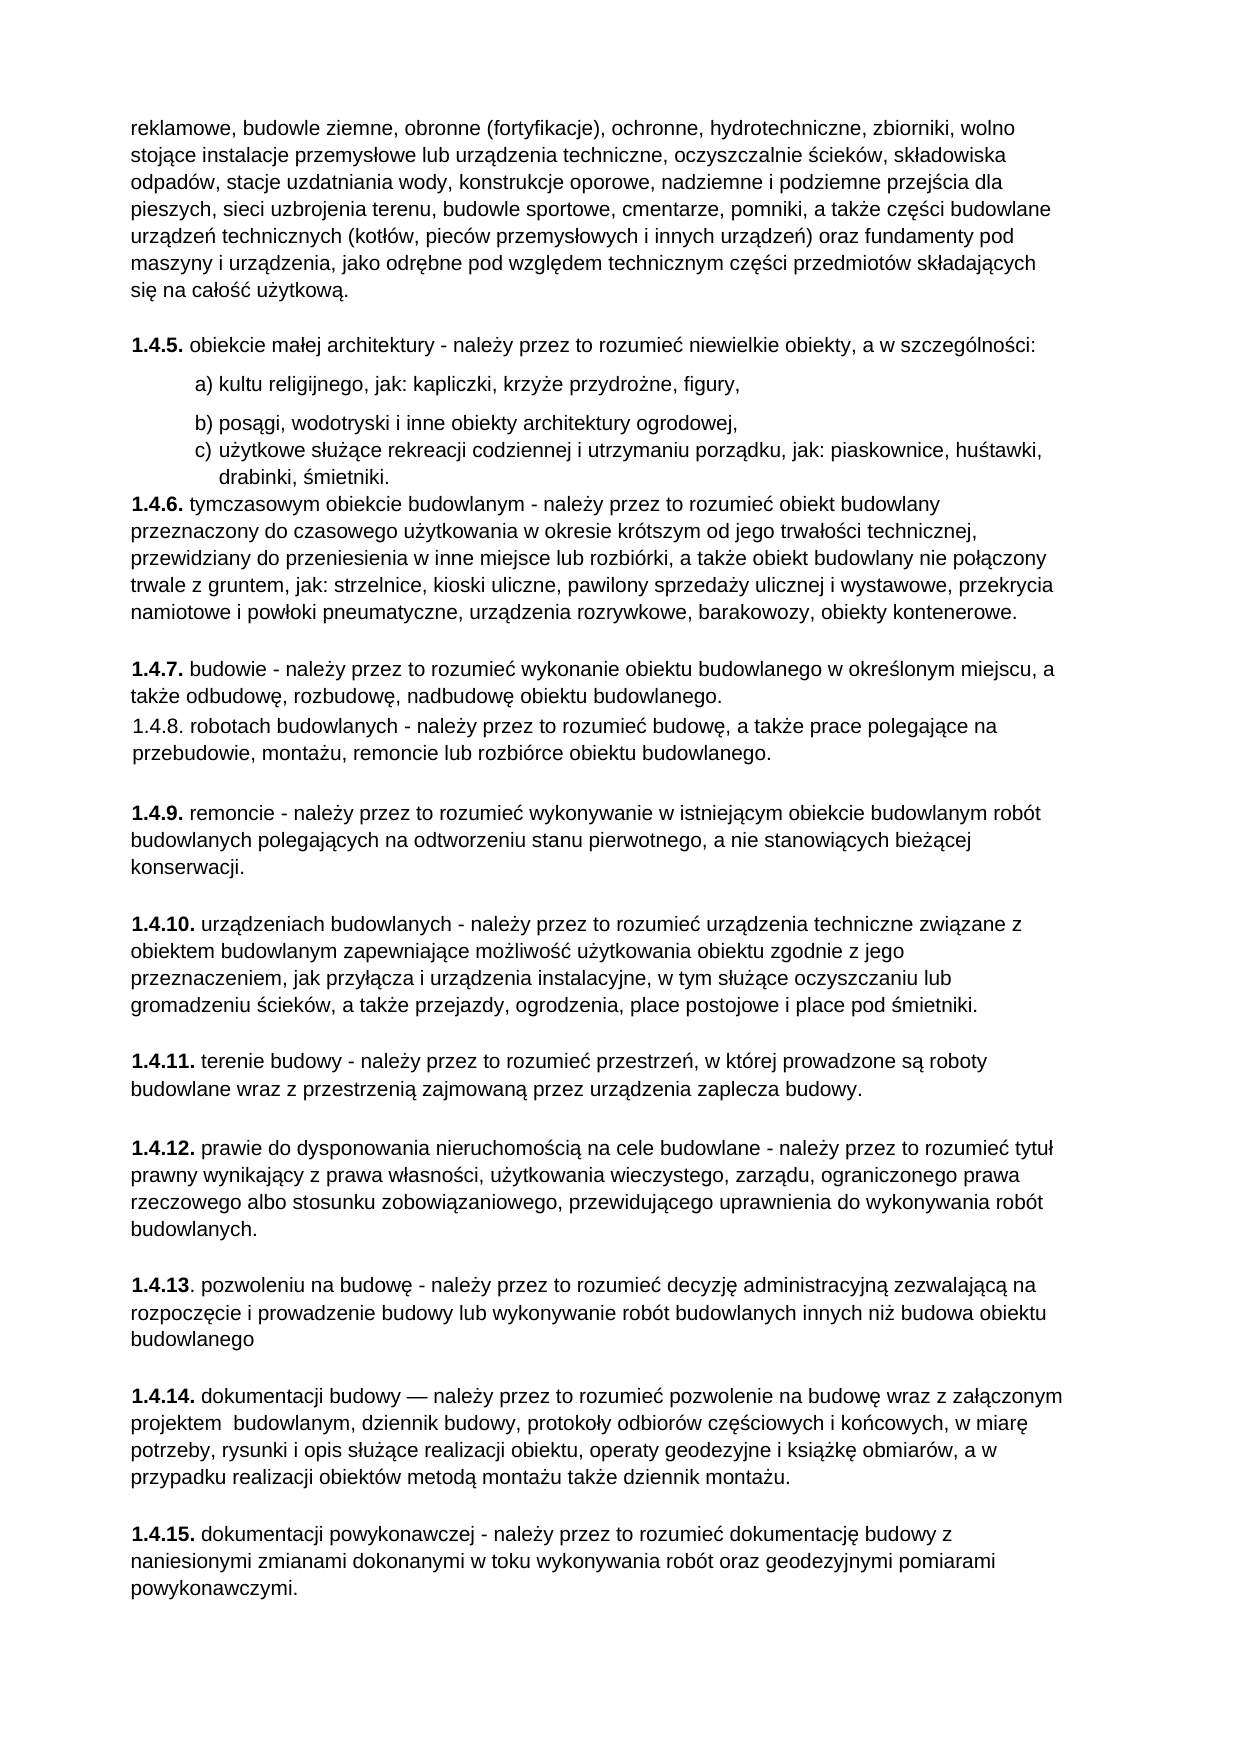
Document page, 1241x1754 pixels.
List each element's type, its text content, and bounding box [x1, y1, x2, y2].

text 1.4.7. budowie - należy przez to rozumieć wykonanie obiektu budowlanego w określonym miejscu, a także odbudowę, rozbudowę, nadbudowę obiektu budowlanego. [130, 657, 1068, 708]
list kultu religijnego, jak: kapliczki, krzyże przydrożne, figury, [194, 372, 1068, 396]
text 1.4.11. terenie budowy - należy przez to rozumieć przestrzeń, w której prowadzone są roboty budowlane wraz z przestrzenią zajmowaną przez urządzenia zaplecza budowy. [130, 1049, 1068, 1100]
text 1.4.13. pozwoleniu na budowę - należy przez to rozumieć decyzję administracyjną zezwalającą na rozpoczęcie i prowadzenie budowy lub wykonywanie robót budowlanych innych niż budowa obiektu budowlanego [130, 1273, 1068, 1351]
text 1.4.14. dokumentacji budowy — należy przez to rozumieć pozwolenie na budowę wraz z załączonym projektem budowlanym, dziennik budowy, protokoły odbiorów częściowych i końcowych, w miarę potrzeby, rysunki i opis służące realizacji obiektu, operaty geodezyjne i książkę obmiarów, a w przypadku realizacji obiektów metodą montażu także dziennik montażu. [130, 1384, 1068, 1489]
text 1.4.8. robotach budowlanych - należy przez to rozumieć budowę, a także prace polegające na przebudowie, montażu, remoncie lub rozbiórce obiektu budowlanego. [69, 714, 1068, 765]
text 1.4.9. remoncie - należy przez to rozumieć wykonywanie w istniejącym obiekcie budowlanym robót budowlanych polegających na odtworzeniu stanu pierwotnego, a nie stanowiących bieżącej konserwacji. [130, 801, 1068, 878]
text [130, 116, 1068, 302]
list posągi, wodotryski i inne obiekty architektury ogrodowej, [194, 410, 1068, 434]
text 1.4.6. tymczasowym obiekcie budowlanym - należy przez to rozumieć obiekt budowlany przeznaczony do czasowego użytkowania w okresie krótszym od jego trwałości technicznej, przewidziany do przeniesienia w inne miejsce lub rozbiórki, a także obiekt budowlany nie połączony trwale z gruntem, jak: strzelnice, kioski uliczne, pawilony sprzedaży ulicznej i wystawowe, przekrycia namiotowe i powłoki pneumatyczne, urządzenia rozrywkowe, barakowozy, obiekty kontenerowe. [130, 492, 1068, 624]
text 1.4.5. obiekcie małej architektury - należy przez to rozumieć niewielkie obiekty, a w szczególności: [130, 333, 1068, 357]
text 1.4.15. dokumentacji powykonawczej - należy przez to rozumieć dokumentację budowy z naniesionymi zmianami dokonanymi w toku wykonywania robót oraz geodezyjnymi pomiarami powykonawczymi. [130, 1522, 1068, 1600]
text 1.4.12. prawie do dysponowania nieruchomością na cele budowlane - należy przez to rozumieć tytuł prawny wynikający z prawa własności, użytkowania wieczystego, zarządu, ograniczonego prawa rzeczowego albo stosunku zobowiązaniowego, przewidującego uprawnienia do wykonywania robót budowlanych. [130, 1136, 1068, 1240]
text 1.4.10. urządzeniach budowlanych - należy przez to rozumieć urządzenia techniczne związane z obiektem budowlanym zapewniające możliwość użytkowania obiektu zgodnie z jego przeznaczeniem, jak przyłącza i urządzenia instalacyjne, w tym służące oczyszczaniu lub gromadzeniu ścieków, a także przejazdy, ogrodzenia, place postojowe i place pod śmietniki. [130, 911, 1068, 1016]
list użytkowe służące rekreacji codziennej i utrzymaniu porządku, jak: piaskownice, huśtawki, drabinki, śmietniki. [194, 438, 1068, 489]
